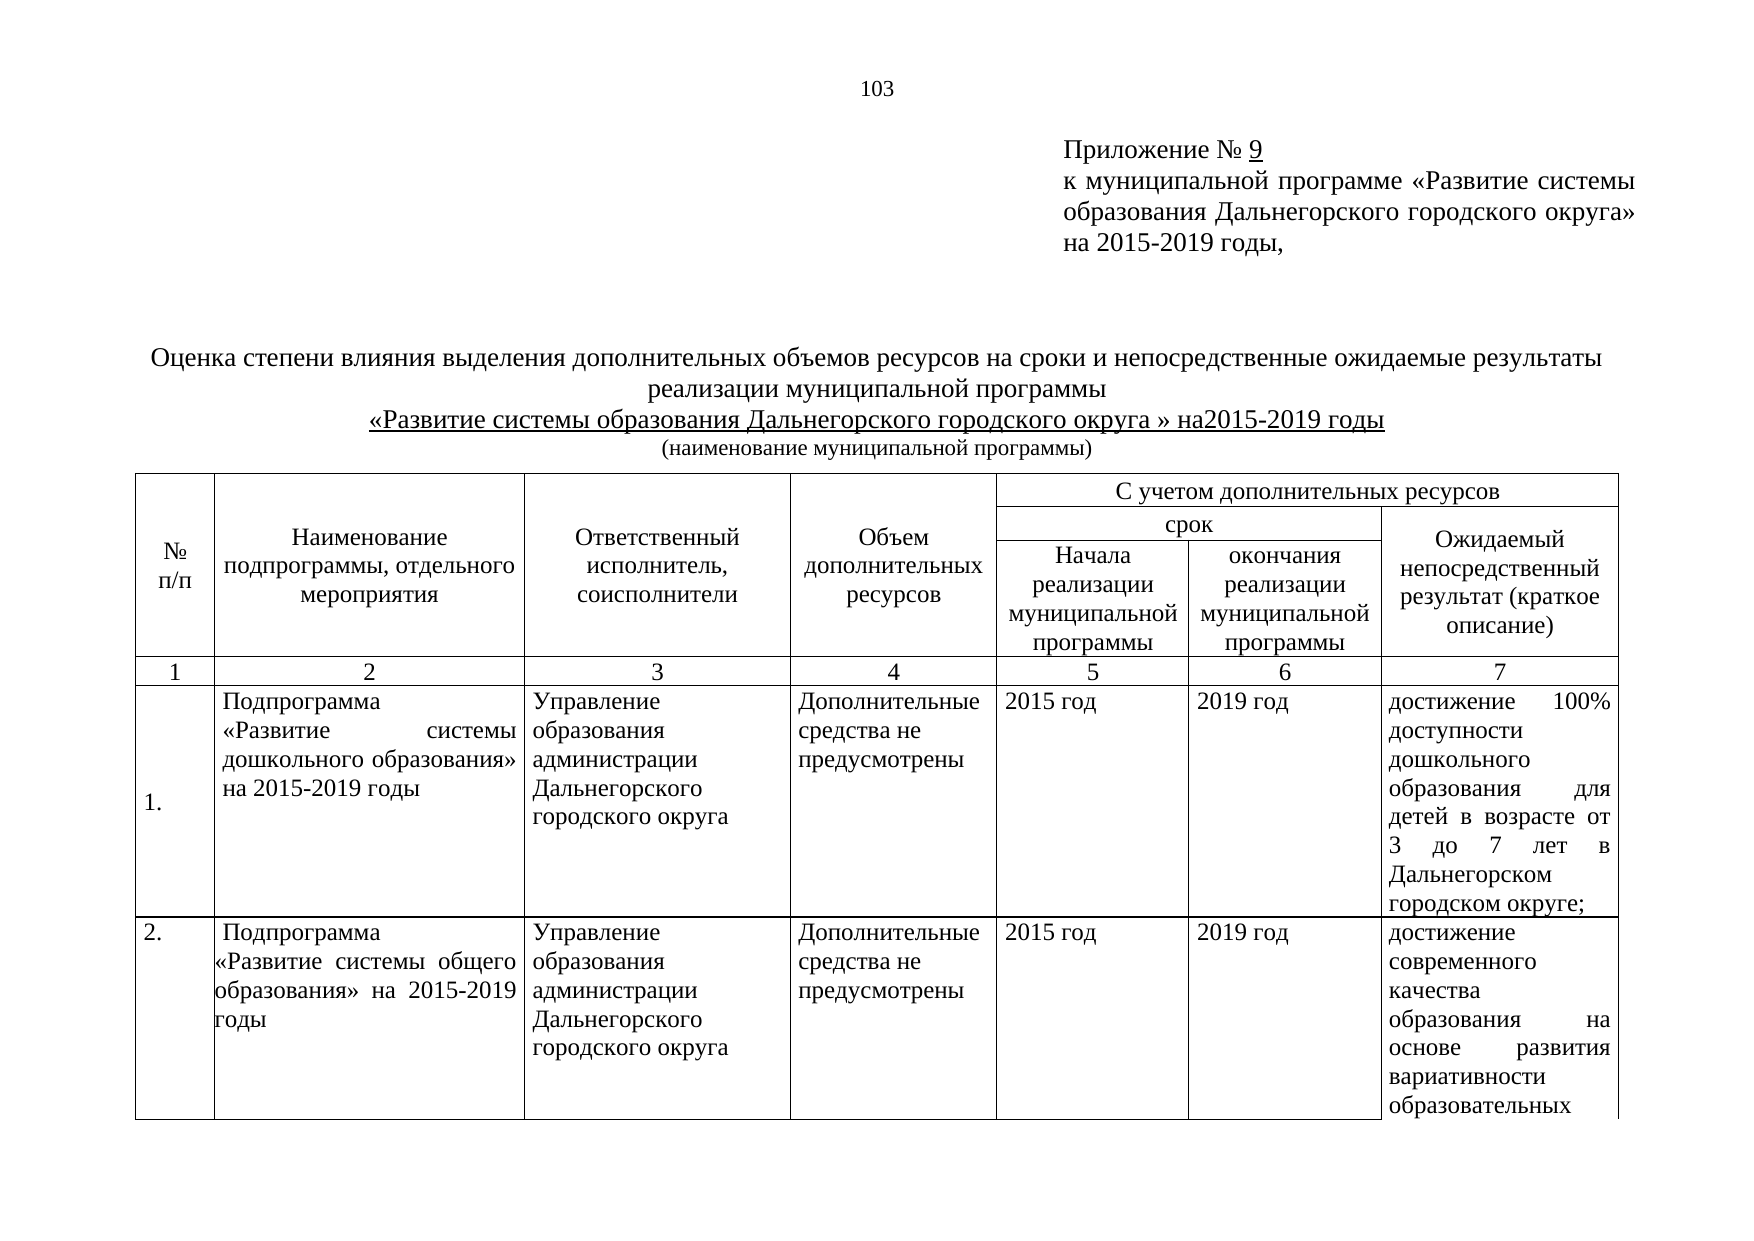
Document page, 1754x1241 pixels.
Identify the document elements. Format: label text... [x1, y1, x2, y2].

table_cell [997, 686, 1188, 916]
text Оценка степени влияния выделения дополнительных объемов ресурсов на сроки и непосредственные ожидаемые результаты реализации муниципальной программы «Развитие системы образования Дальнегорского городского округа » на2015-2019 годы [118, 341, 1636, 434]
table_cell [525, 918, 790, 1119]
text (наименование муниципальной программы) [118, 434, 1636, 460]
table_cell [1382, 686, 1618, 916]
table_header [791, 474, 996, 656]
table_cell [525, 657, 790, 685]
text к муниципальной программе «Развитие системы образования Дальнегорского городского округа» на 2015-2019 годы, [1063, 164, 1636, 257]
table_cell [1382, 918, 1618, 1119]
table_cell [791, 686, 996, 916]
text Приложение № 9 [1063, 133, 1636, 164]
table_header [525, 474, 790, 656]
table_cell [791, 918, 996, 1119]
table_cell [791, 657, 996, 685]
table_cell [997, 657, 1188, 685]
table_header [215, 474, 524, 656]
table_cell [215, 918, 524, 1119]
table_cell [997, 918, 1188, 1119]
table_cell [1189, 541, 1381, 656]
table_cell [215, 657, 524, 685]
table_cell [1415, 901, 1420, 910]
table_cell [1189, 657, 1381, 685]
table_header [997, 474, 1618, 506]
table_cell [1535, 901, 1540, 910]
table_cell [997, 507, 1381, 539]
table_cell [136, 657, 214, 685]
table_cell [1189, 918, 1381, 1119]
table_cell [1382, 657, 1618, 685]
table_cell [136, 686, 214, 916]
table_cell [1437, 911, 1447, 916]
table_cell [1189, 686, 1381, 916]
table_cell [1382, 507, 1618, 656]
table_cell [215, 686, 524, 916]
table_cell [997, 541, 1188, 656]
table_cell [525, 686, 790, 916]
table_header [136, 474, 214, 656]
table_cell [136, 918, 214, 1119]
